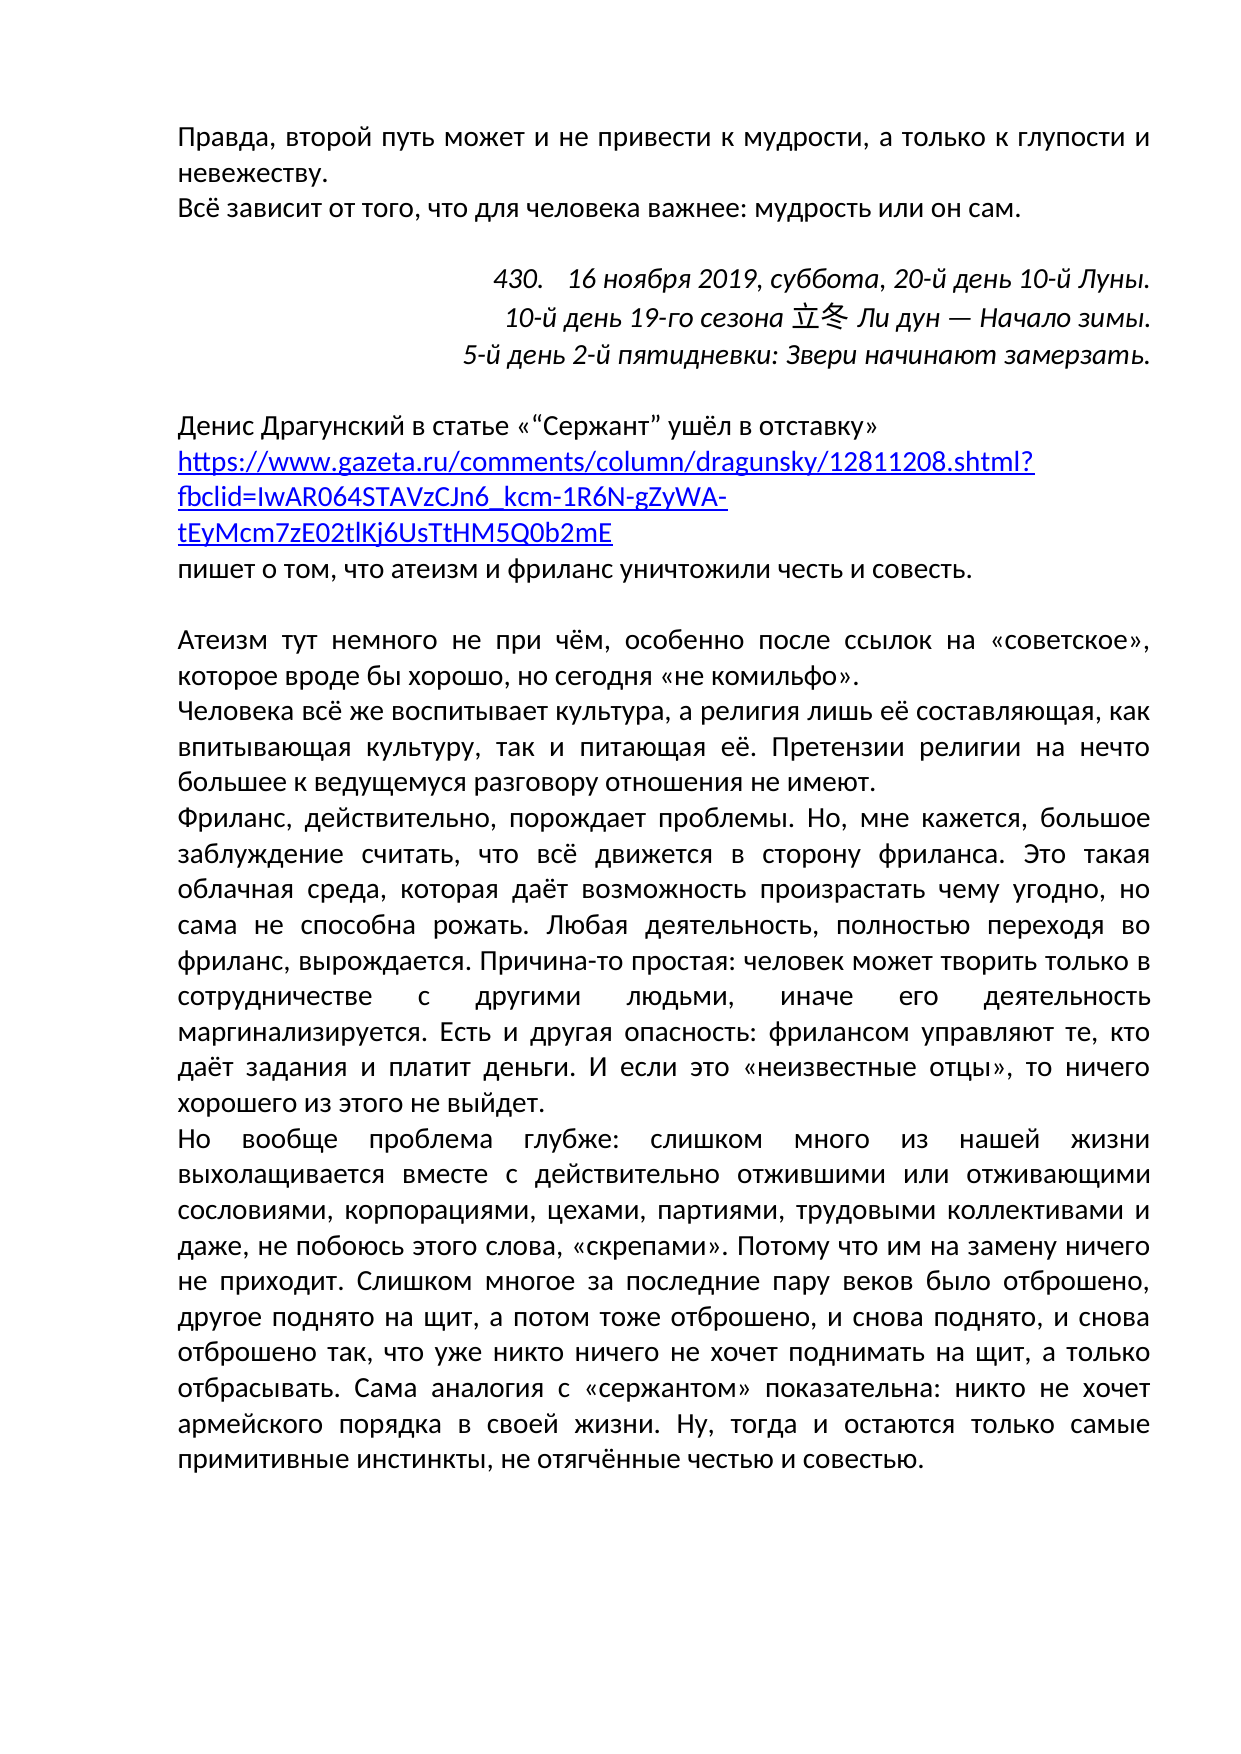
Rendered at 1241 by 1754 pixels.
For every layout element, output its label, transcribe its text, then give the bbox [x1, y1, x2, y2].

text https://www.gazeta.ru/comments/column/dragunsky/12811208.shtml?fbclid=IwAR064STAVzCJn6_kcm-1R6N-gZyWA-tEyMcm7zE02tlKj6UsTtHM5Q0b2mE [177, 443, 1152, 550]
text Человека всё же воспитывает культура, а религия лишь её составляющая, как впитывающая культуру, так и питающая её. Претензии религии на нечто большее к ведущемуся разговору отношения не имеют. [177, 692, 1152, 799]
text Фриланс, действительно, порождает проблемы. Но, мне кажется, большое заблуждение считать, что всё движется в сторону фриланса. Это такая облачная среда, которая даёт возможность произрастать чему угодно, но сама не способна рожать. Любая деятельность, полностью переходя во фриланс, вырождается. Причина-то простая: человек может творить только в сотрудничестве с другими людьми, иначе его деятельность маргинализируется. Есть и другая опасность: фрилансом управляют те, кто даёт задания и платит деньги. И если это «неизвестные отцы», то ничего хорошего из этого не выйдет. [177, 799, 1152, 1120]
text пишет о том, что атеизм и фриланс уничтожили честь и совесть. [177, 550, 1152, 585]
text Правда, второй путь может и не привести к мудрости, а только к глупости и невежеству. [177, 118, 1152, 189]
text Но вообще проблема глубже: слишком много из нашей жизни выхолащивается вместе с действительно отжившими или отживающими сословиями, корпорациями, цехами, партиями, трудовыми коллективами и даже, не побоюсь этого слова, «скрепами». Потому что им на замену ничего не приходит. Слишком многое за последние пару веков было отброшено, другое поднято на щит, а потом тоже отброшено, и снова поднято, и снова отброшено так, что уже никто ничего не хочет поднимать на щит, а только отбрасывать. Сама аналогия с «сержантом» показательна: никто не хочет армейского порядка в своей жизни. Ну, тогда и остаются только самые примитивные инстинкты, не отягчённые честью и совестью. [177, 1120, 1152, 1476]
text Атеизм тут немного не при чём, особенно после ссылок на «советское», которое вроде бы хорошо, но сегодня «не комильфо». [177, 621, 1152, 692]
list 16 ноября 2019, суббота, 20-й день 10-й Луны. 10-й день 19-го сезона 立冬 Ли дун — Начало зимы. 5-й день 2-й пятидневки: Звери начинают замерзать. [177, 261, 1152, 372]
text Дениc Драгунский в статье «“Сержант” ушёл в отставку» [177, 407, 1152, 443]
text Всё зависит от того, что для человека важнее: мудрость или он сам. [177, 189, 1152, 225]
